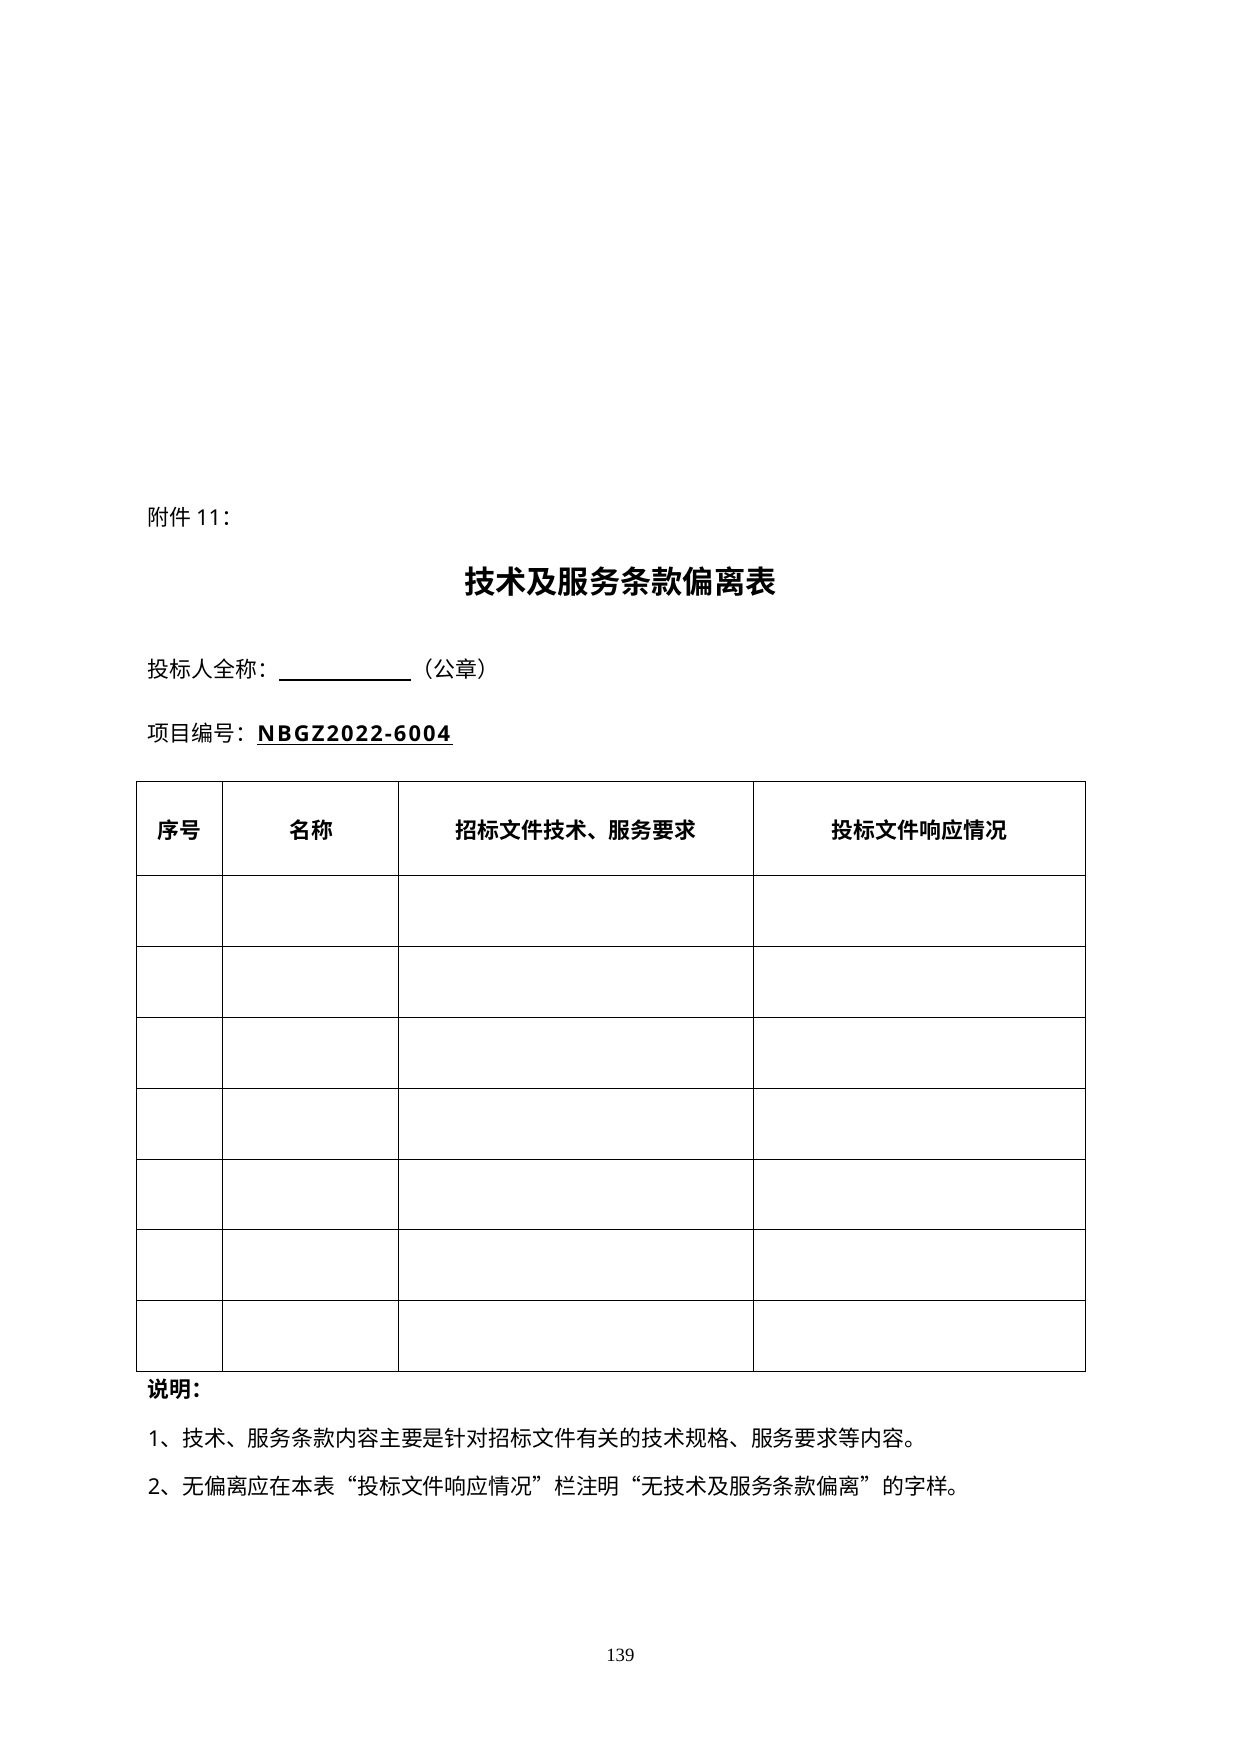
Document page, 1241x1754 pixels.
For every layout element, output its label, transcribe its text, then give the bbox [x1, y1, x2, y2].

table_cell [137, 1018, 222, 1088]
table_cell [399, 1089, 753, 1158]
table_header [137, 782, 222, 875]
text 说明： [148, 1372, 1092, 1404]
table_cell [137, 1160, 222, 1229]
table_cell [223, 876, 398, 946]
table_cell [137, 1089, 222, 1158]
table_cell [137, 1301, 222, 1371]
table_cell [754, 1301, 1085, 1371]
text 2、无偏离应在本表“投标文件响应情况”栏注明“无技术及服务条款偏离”的字样。 [148, 1469, 1092, 1501]
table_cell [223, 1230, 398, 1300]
text 投标人全称： （公章） [148, 652, 1092, 684]
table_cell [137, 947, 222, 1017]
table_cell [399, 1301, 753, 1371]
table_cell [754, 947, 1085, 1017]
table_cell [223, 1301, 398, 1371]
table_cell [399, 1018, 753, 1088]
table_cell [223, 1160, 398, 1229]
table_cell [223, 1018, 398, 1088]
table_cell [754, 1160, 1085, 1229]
text 项目编号：NBGZ2022-6004 [148, 716, 1092, 749]
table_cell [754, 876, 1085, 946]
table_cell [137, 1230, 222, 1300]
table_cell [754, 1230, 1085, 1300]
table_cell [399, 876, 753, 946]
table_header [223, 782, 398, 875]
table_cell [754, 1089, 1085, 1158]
text 附件11： [148, 499, 1092, 532]
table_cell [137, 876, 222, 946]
text 1、技术、服务条款内容主要是针对招标文件有关的技术规格、服务要求等内容。 [148, 1420, 1092, 1453]
text 技术及服务条款偏离表 [148, 548, 1092, 613]
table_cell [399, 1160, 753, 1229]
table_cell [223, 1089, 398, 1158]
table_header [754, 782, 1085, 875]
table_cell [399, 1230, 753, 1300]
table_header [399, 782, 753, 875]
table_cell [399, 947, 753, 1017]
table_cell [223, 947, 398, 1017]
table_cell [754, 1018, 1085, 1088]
